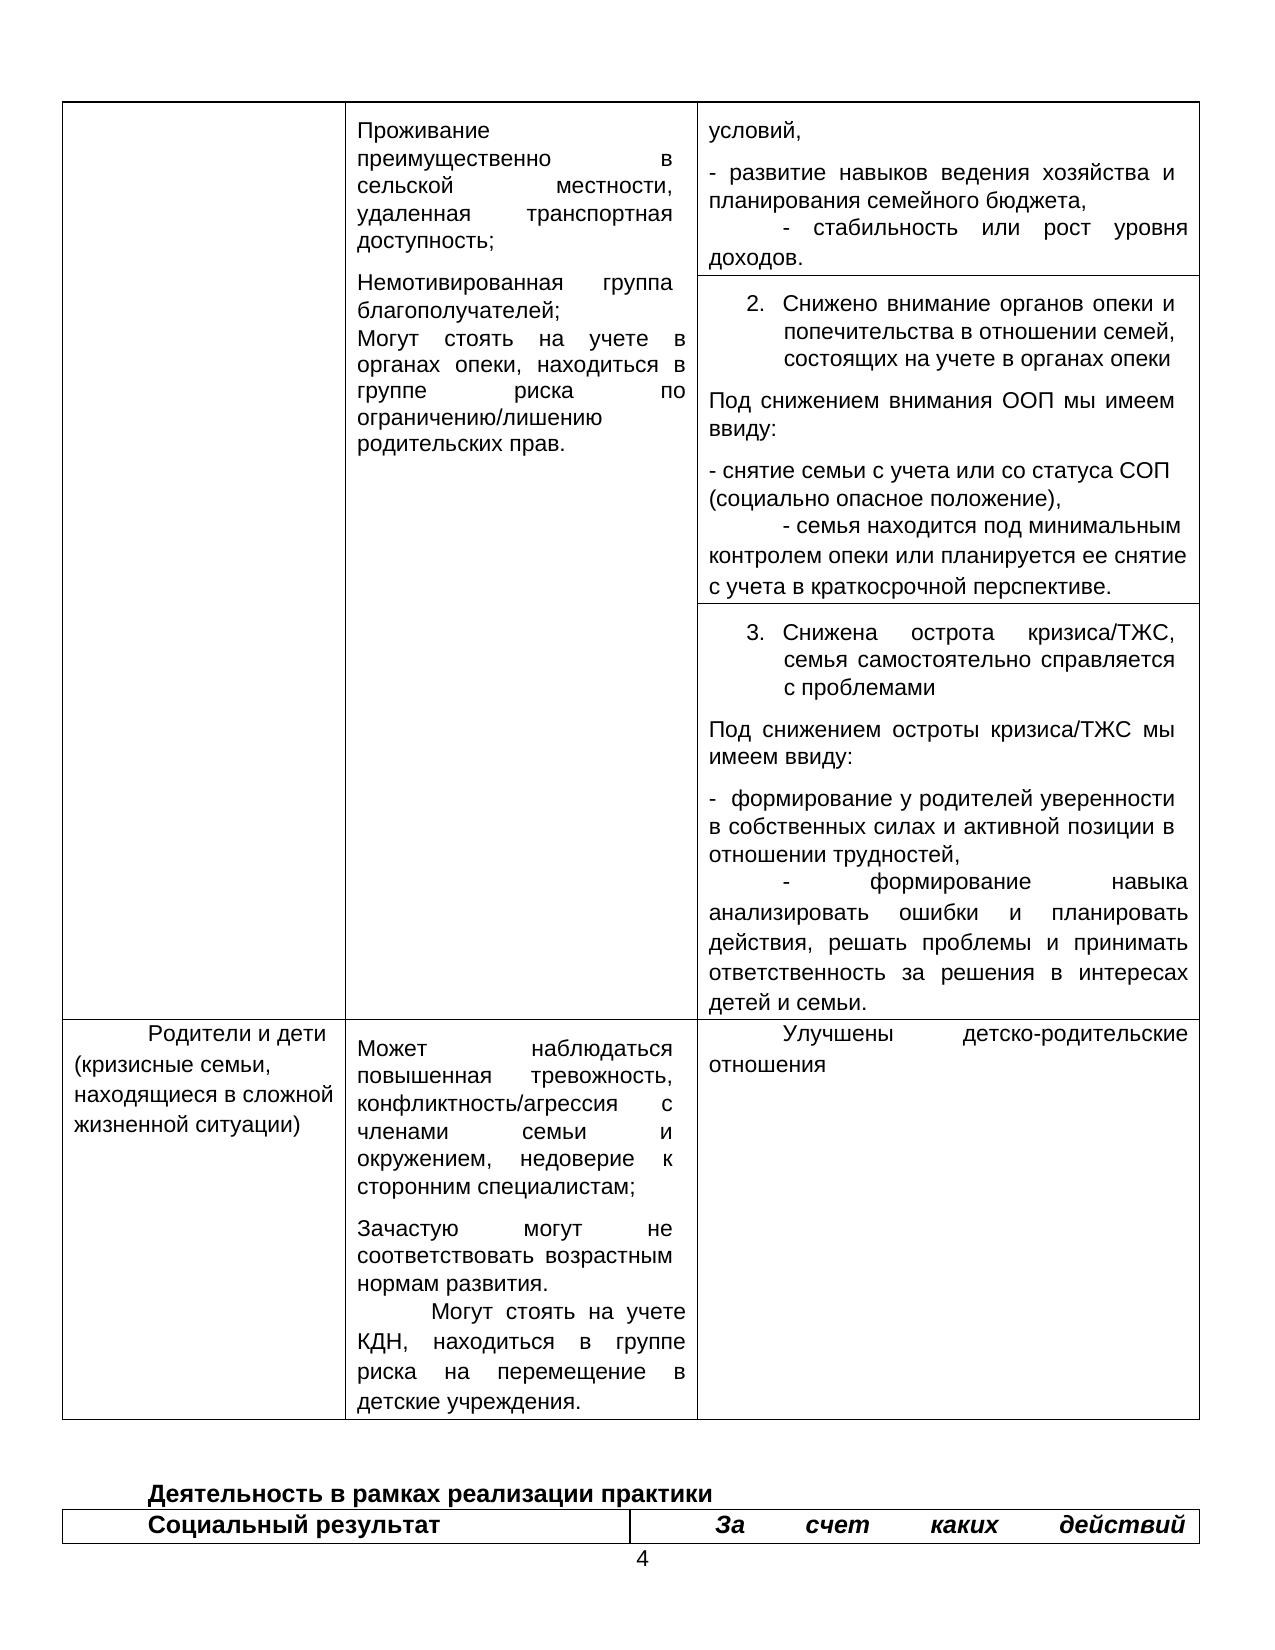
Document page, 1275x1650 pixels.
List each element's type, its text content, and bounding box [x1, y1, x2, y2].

table_cell Родители и дети (кризисные семьи, находящиеся в сложной жизненной ситуации) [63, 1020, 345, 1418]
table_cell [346, 103, 697, 1019]
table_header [631, 1510, 1199, 1543]
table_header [63, 1510, 629, 1543]
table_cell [63, 103, 345, 1019]
table_cell Может наблюдаться повышенная тревожность, конфликтность/агрессия с членами семьи и окружением, недоверие к сторонним специалистам; Зачастую могут не соответствовать возрастным нормам развития. Могут стоять на учете КДН, находиться в группе риска на перемещение в детские учреждения. [346, 1020, 697, 1418]
table_cell Снижено внимание органов опеки и попечительства в отношении семей, состоящих на учете в органах опеки Под снижением внимания ООП мы имеем ввиду: - снятие семьи с учета или со статуса СОП (социально опасное положение), - семья находится под минимальным контролем опеки или планируется ее снятие с учета в краткосрочной перспективе. [698, 276, 1199, 603]
table_cell Снижена острота кризиса/ТЖС, семья самостоятельно справляется с проблемами Под снижением остроты кризиса/ТЖС мы имеем ввиду: - формирование у родителей уверенности в собственных силах и активной позиции в отношении трудностей, - формирование навыка анализировать ошибки и планировать действия, решать проблемы и принимать ответственность за решения в интересах детей и семьи. [698, 604, 1199, 1019]
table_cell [698, 103, 1199, 274]
text Деятельность в рамках реализации практики [74, 1479, 1211, 1508]
table_cell Улучшены детско-родительские отношения [698, 1020, 1199, 1418]
